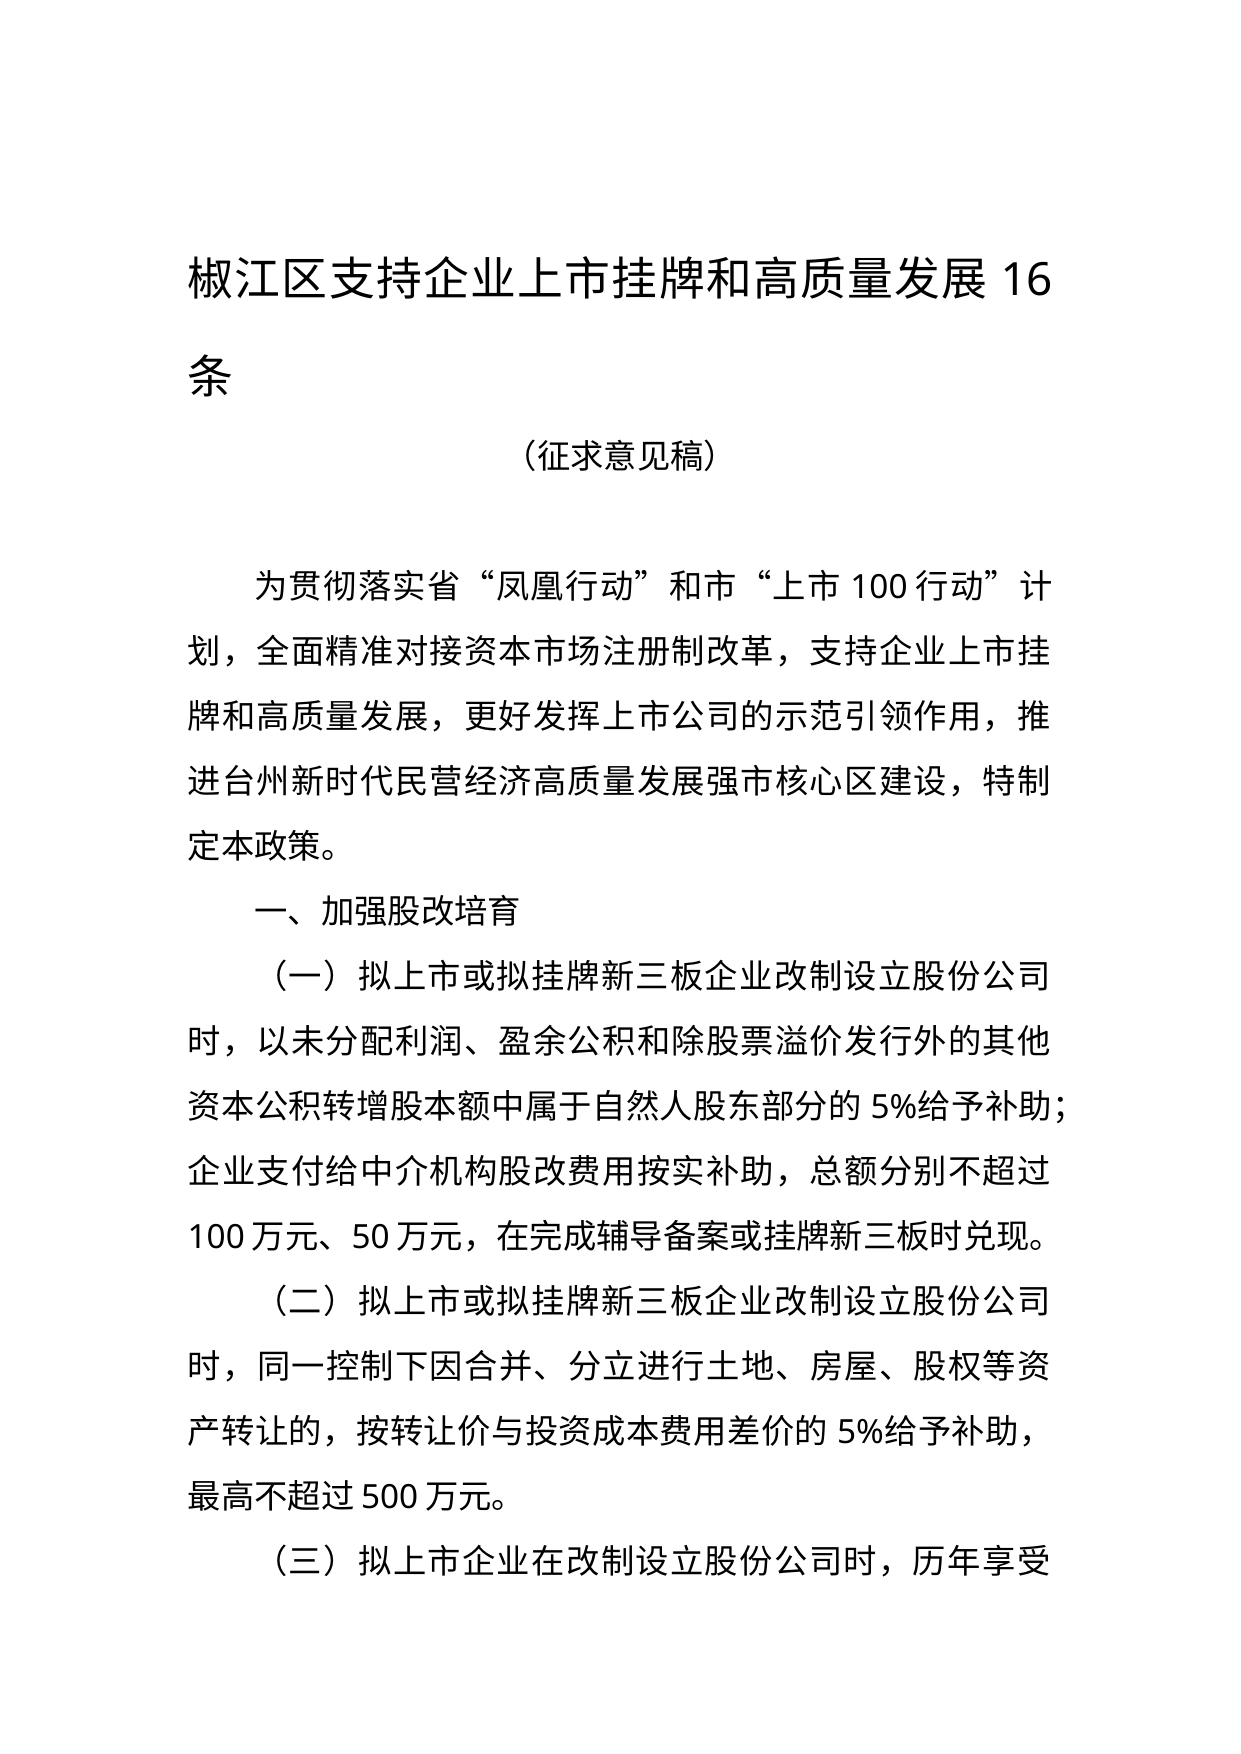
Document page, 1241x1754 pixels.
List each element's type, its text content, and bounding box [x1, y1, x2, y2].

text 一、加强股改培育 [187, 877, 1053, 942]
text 椒江区支持企业上市挂牌和高质量发展16条 [187, 227, 1053, 422]
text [187, 1527, 1053, 1592]
text （一）拟上市或拟挂牌新三板企业改制设立股份公司时，以未分配利润、盈余公积和除股票溢价发行外的其他资本公积转增股本额中属于自然人股东部分的5%给予补助；企业支付给中介机构股改费用按实补助，总额分别不超过100万元、50万元，在完成辅导备案或挂牌新三板时兑现。 [187, 942, 1053, 1267]
text （二）拟上市或拟挂牌新三板企业改制设立股份公司时，同一控制下因合并、分立进行土地、房屋、股权等资产转让的，按转让价与投资成本费用差价的5%给予补助，最高不超过500万元。 [187, 1267, 1053, 1527]
text （征求意见稿） [187, 422, 1053, 487]
text 为贯彻落实省“凤凰行动”和市“上市100行动”计划，全面精准对接资本市场注册制改革，支持企业上市挂牌和高质量发展，更好发挥上市公司的示范引领作用，推进台州新时代民营经济高质量发展强市核心区建设，特制定本政策。 [187, 552, 1053, 877]
